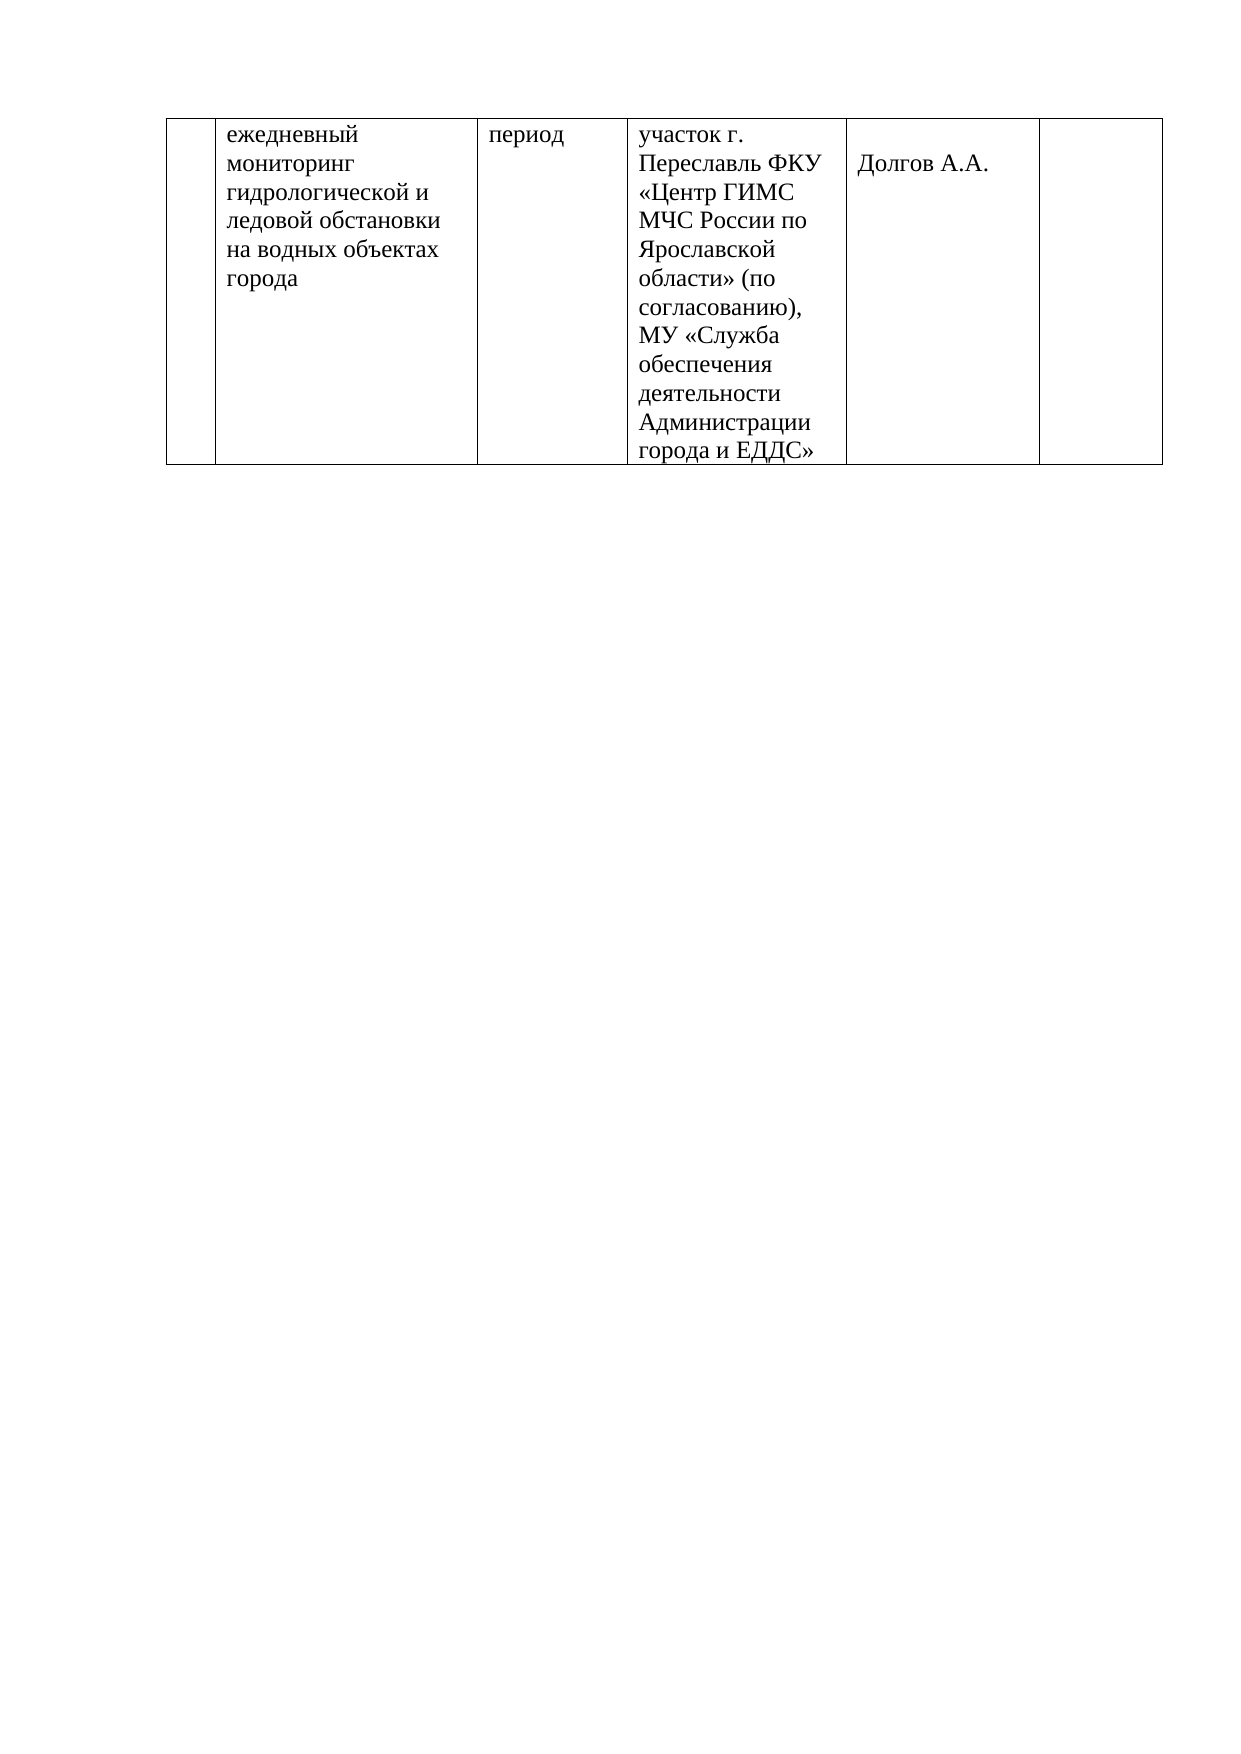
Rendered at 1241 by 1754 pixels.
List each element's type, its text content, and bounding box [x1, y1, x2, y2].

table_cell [216, 119, 477, 464]
table_cell Весь период [478, 119, 627, 464]
table_cell [1040, 119, 1162, 464]
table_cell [628, 119, 846, 464]
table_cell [847, 119, 1039, 464]
table_cell 4. [167, 119, 215, 464]
